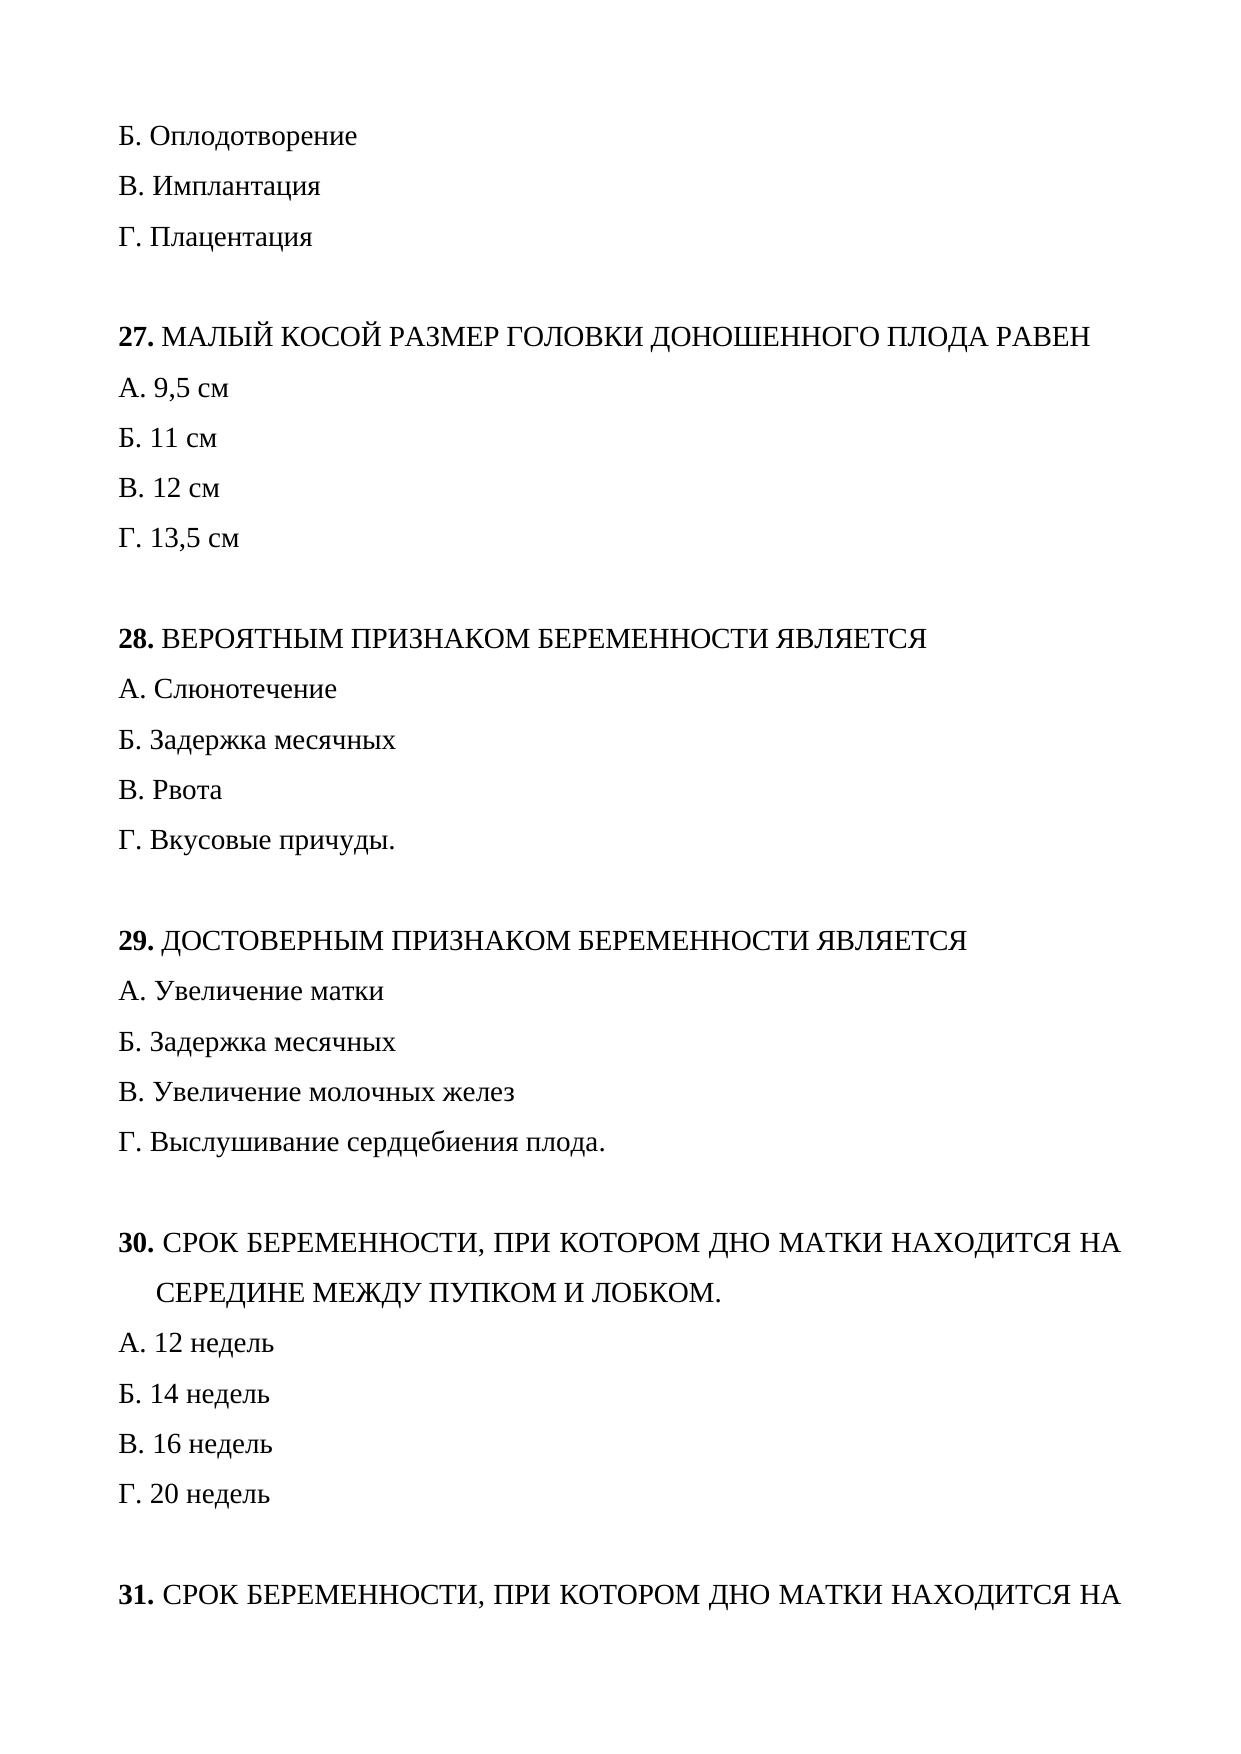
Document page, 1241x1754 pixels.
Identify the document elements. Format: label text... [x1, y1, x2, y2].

text Г. 20 недель [118, 1477, 1122, 1510]
text В. Имплантация [118, 168, 1122, 202]
text В. Рвота [118, 772, 1122, 806]
text Б. Задержка месячных [118, 722, 1122, 755]
text А. 12 недель [118, 1326, 1122, 1359]
text В. 16 недель [118, 1426, 1122, 1460]
text Г. Выслушивание сердцебиения плода. [118, 1124, 1122, 1158]
text Б. Оплодотворение [118, 118, 1122, 152]
text В. 12 см [118, 470, 1122, 504]
text 27. Малый косой размер головки доношенного плода равен [118, 319, 1122, 353]
text Б. 14 недель [118, 1376, 1122, 1409]
text 29. Достоверным признаком беременности является [118, 923, 1122, 957]
text В. Увеличение молочных желез [118, 1074, 1122, 1108]
text Б. Задержка месячных [118, 1024, 1122, 1057]
text А. 9,5 см [118, 370, 1122, 403]
text Г. 13,5 см [118, 521, 1122, 554]
text А. Увеличение матки [118, 973, 1122, 1007]
text Г. Плацентация [118, 219, 1122, 252]
text Б. 11 см [118, 420, 1122, 453]
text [118, 1577, 1122, 1611]
text Г. Вкусовые причуды. [118, 822, 1122, 856]
text 30. Срок беременности, при котором дно матки находится на середине между пупком и лобком. [118, 1225, 1122, 1309]
text 28. Вероятным признаком беременности является [118, 621, 1122, 655]
text А. Слюнотечение [118, 672, 1122, 705]
